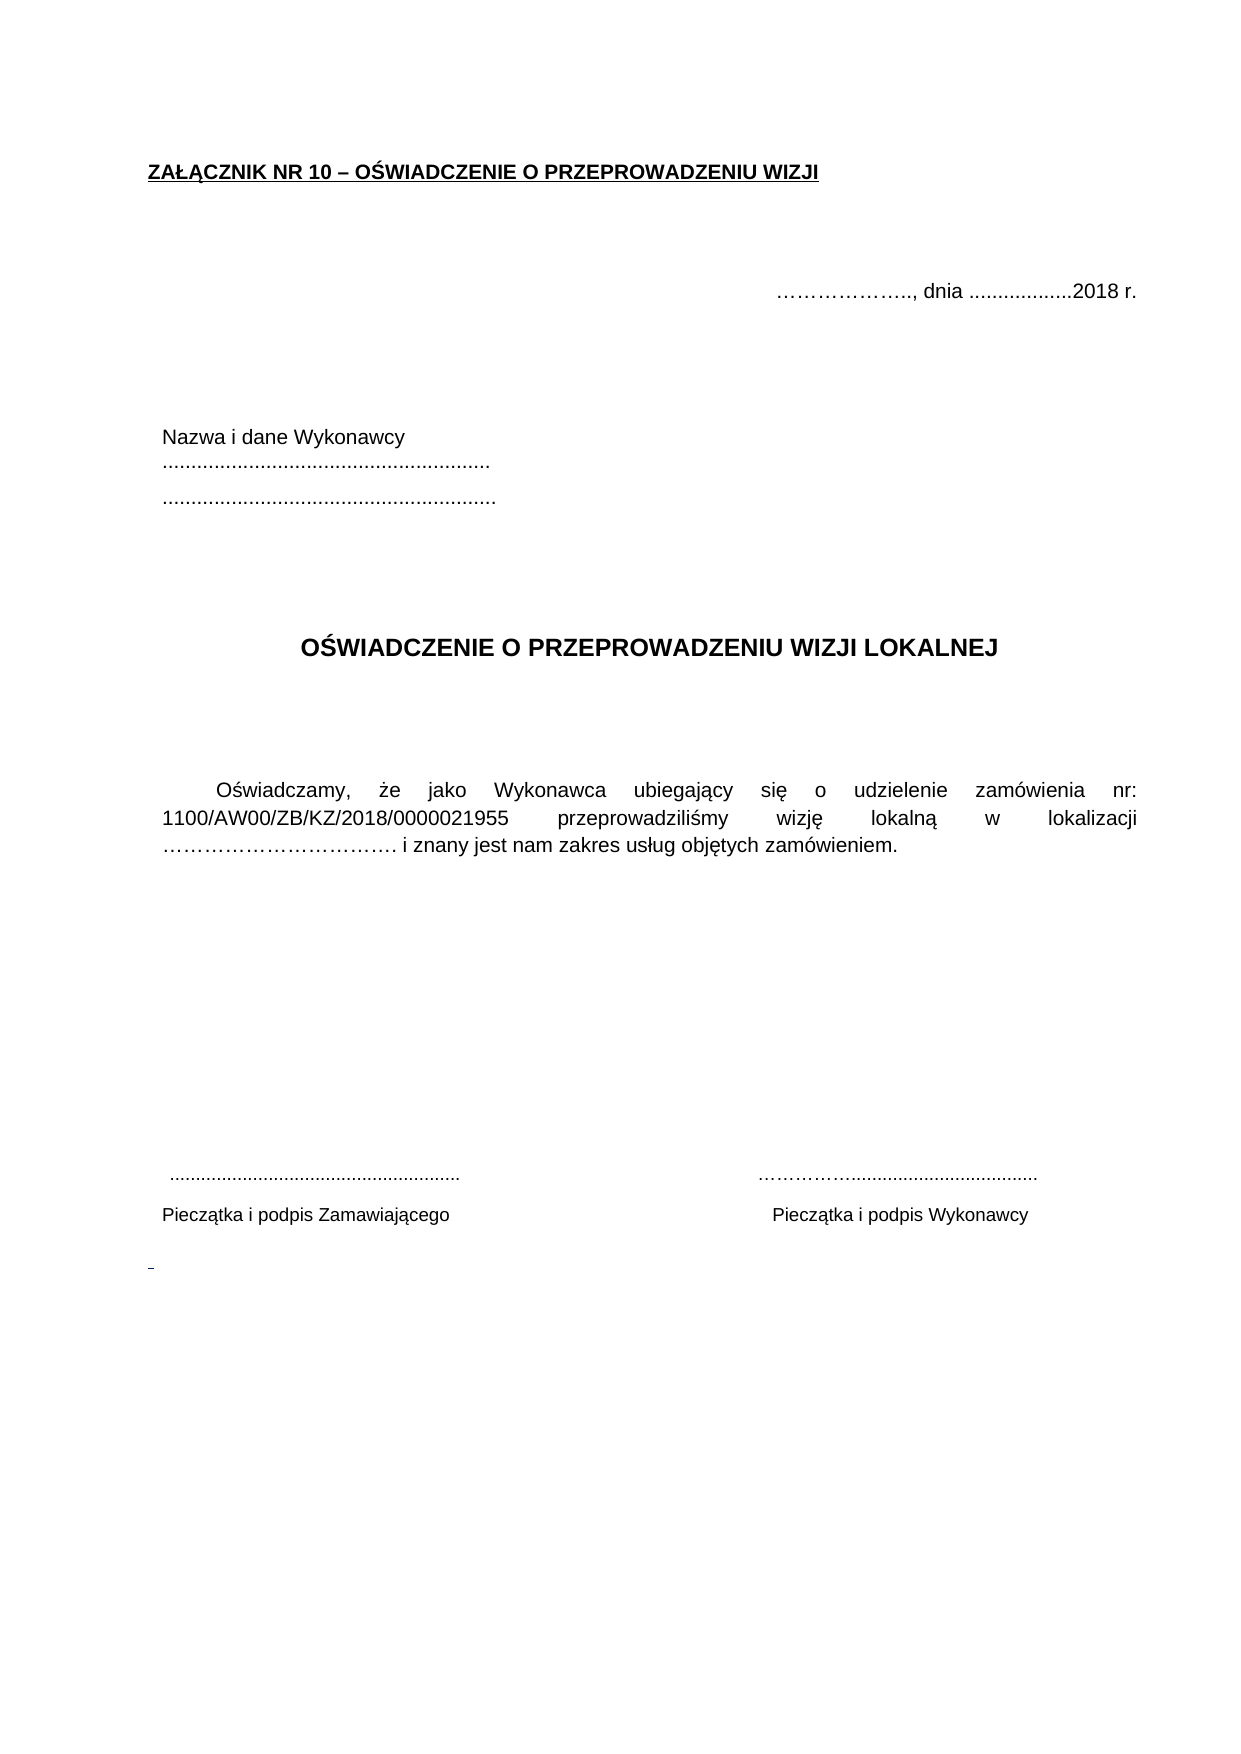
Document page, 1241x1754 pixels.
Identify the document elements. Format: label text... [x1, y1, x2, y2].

text ........................................................ …………….................................... [169, 1158, 1152, 1186]
text ……………….., dnia ..................2018 r. [148, 279, 1137, 303]
text .......................................................... [162, 485, 1152, 509]
text ......................................................... [162, 448, 1152, 472]
text Oświadczamy, że jako Wykonawca ubiegający się o udzielenie zamówienia nr: 1100/AW00/ZB/KZ/2018/0000021955 przeprowadziliśmy wizję lokalną w lokalizacji ……………………………. i znany jest nam zakres usług objętych zamówieniem. [162, 778, 1138, 857]
text ZAŁĄCZNIK NR 10 – OŚWIADCZENIE O PRZEPROWADZENIU WIZJI [148, 160, 1152, 184]
text Nazwa i dane Wykonawcy [162, 424, 1152, 448]
text Pieczątka i podpis Zamawiającego Pieczątka i podpis Wykonawcy [162, 1199, 1152, 1228]
text OŚWIADCZENIE O PRZEPROWADZENIU WIZJI LOKALNEJ [216, 633, 1083, 662]
